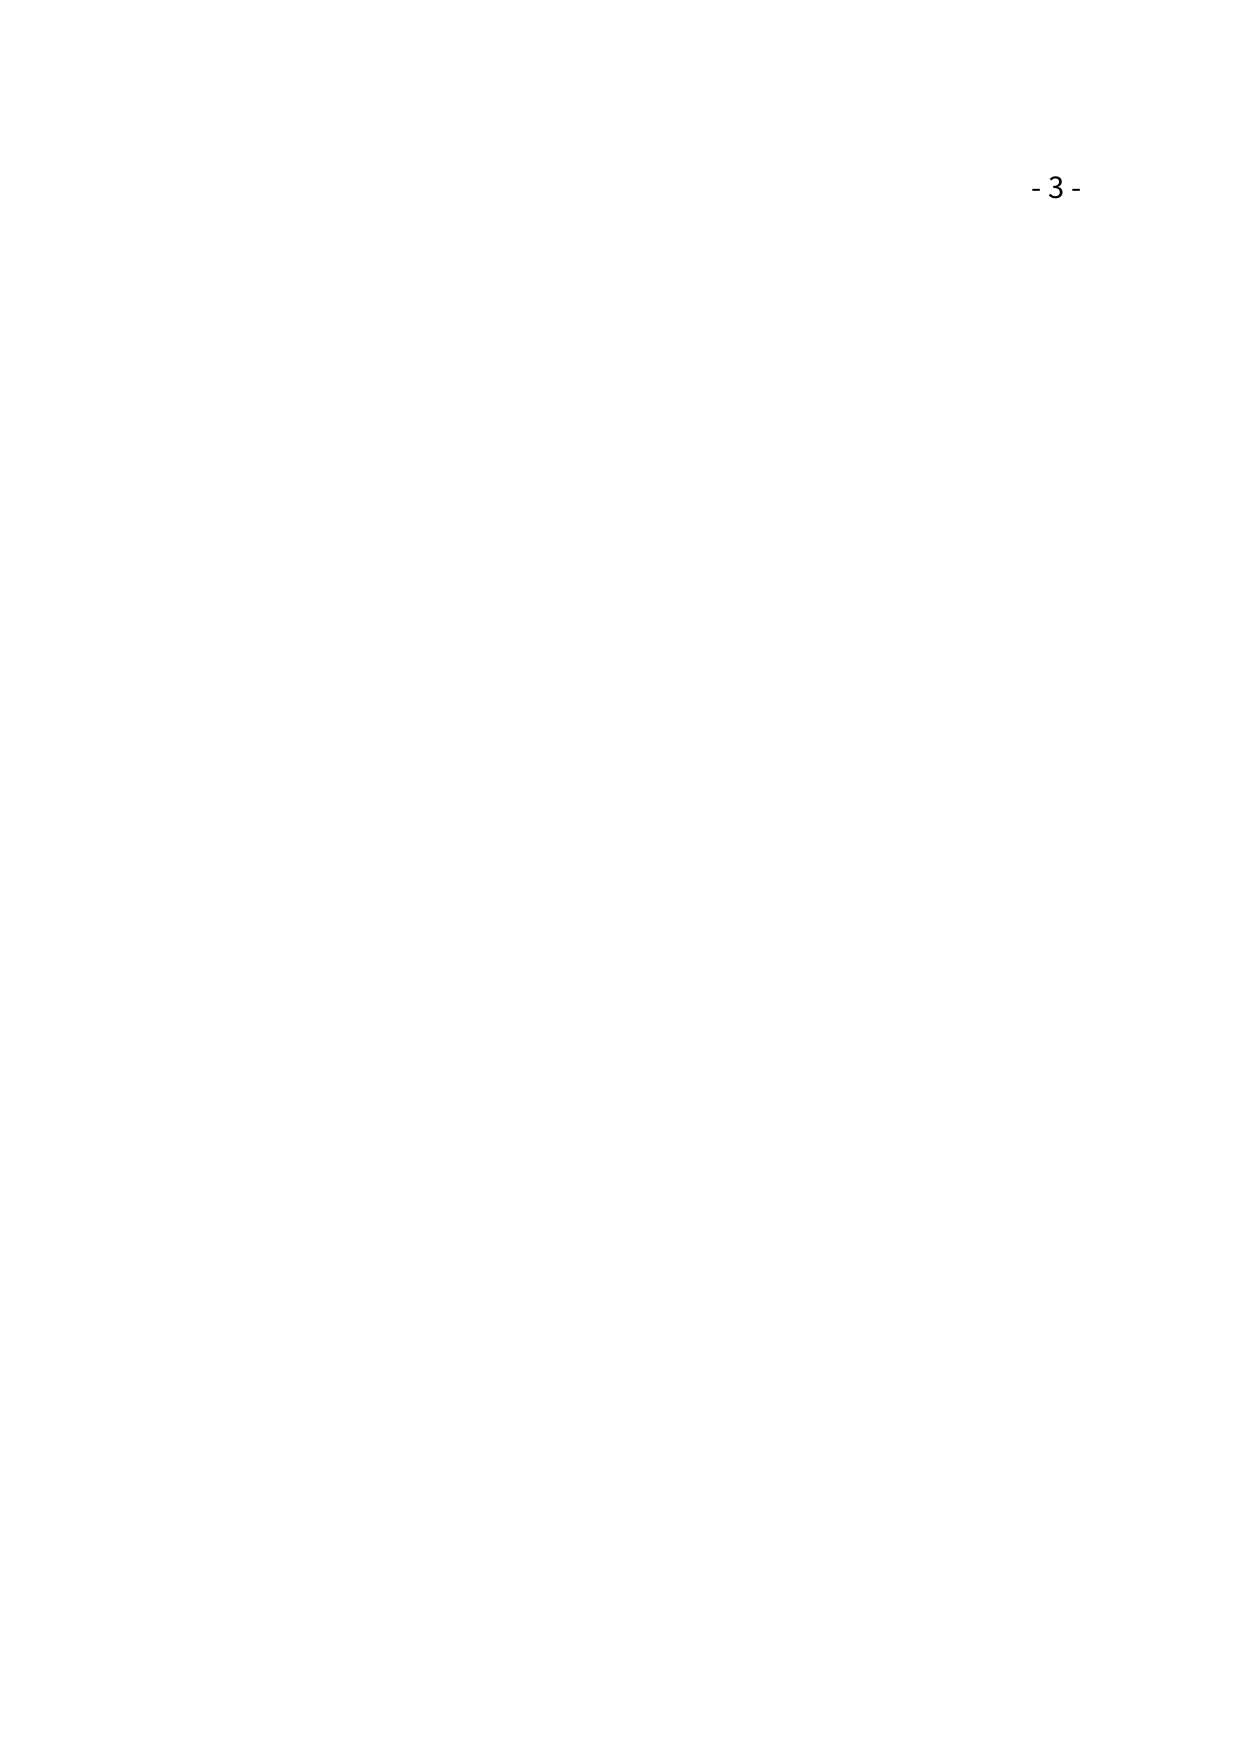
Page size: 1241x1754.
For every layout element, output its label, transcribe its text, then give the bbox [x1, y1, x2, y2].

text - 3 - [125, 164, 1081, 207]
